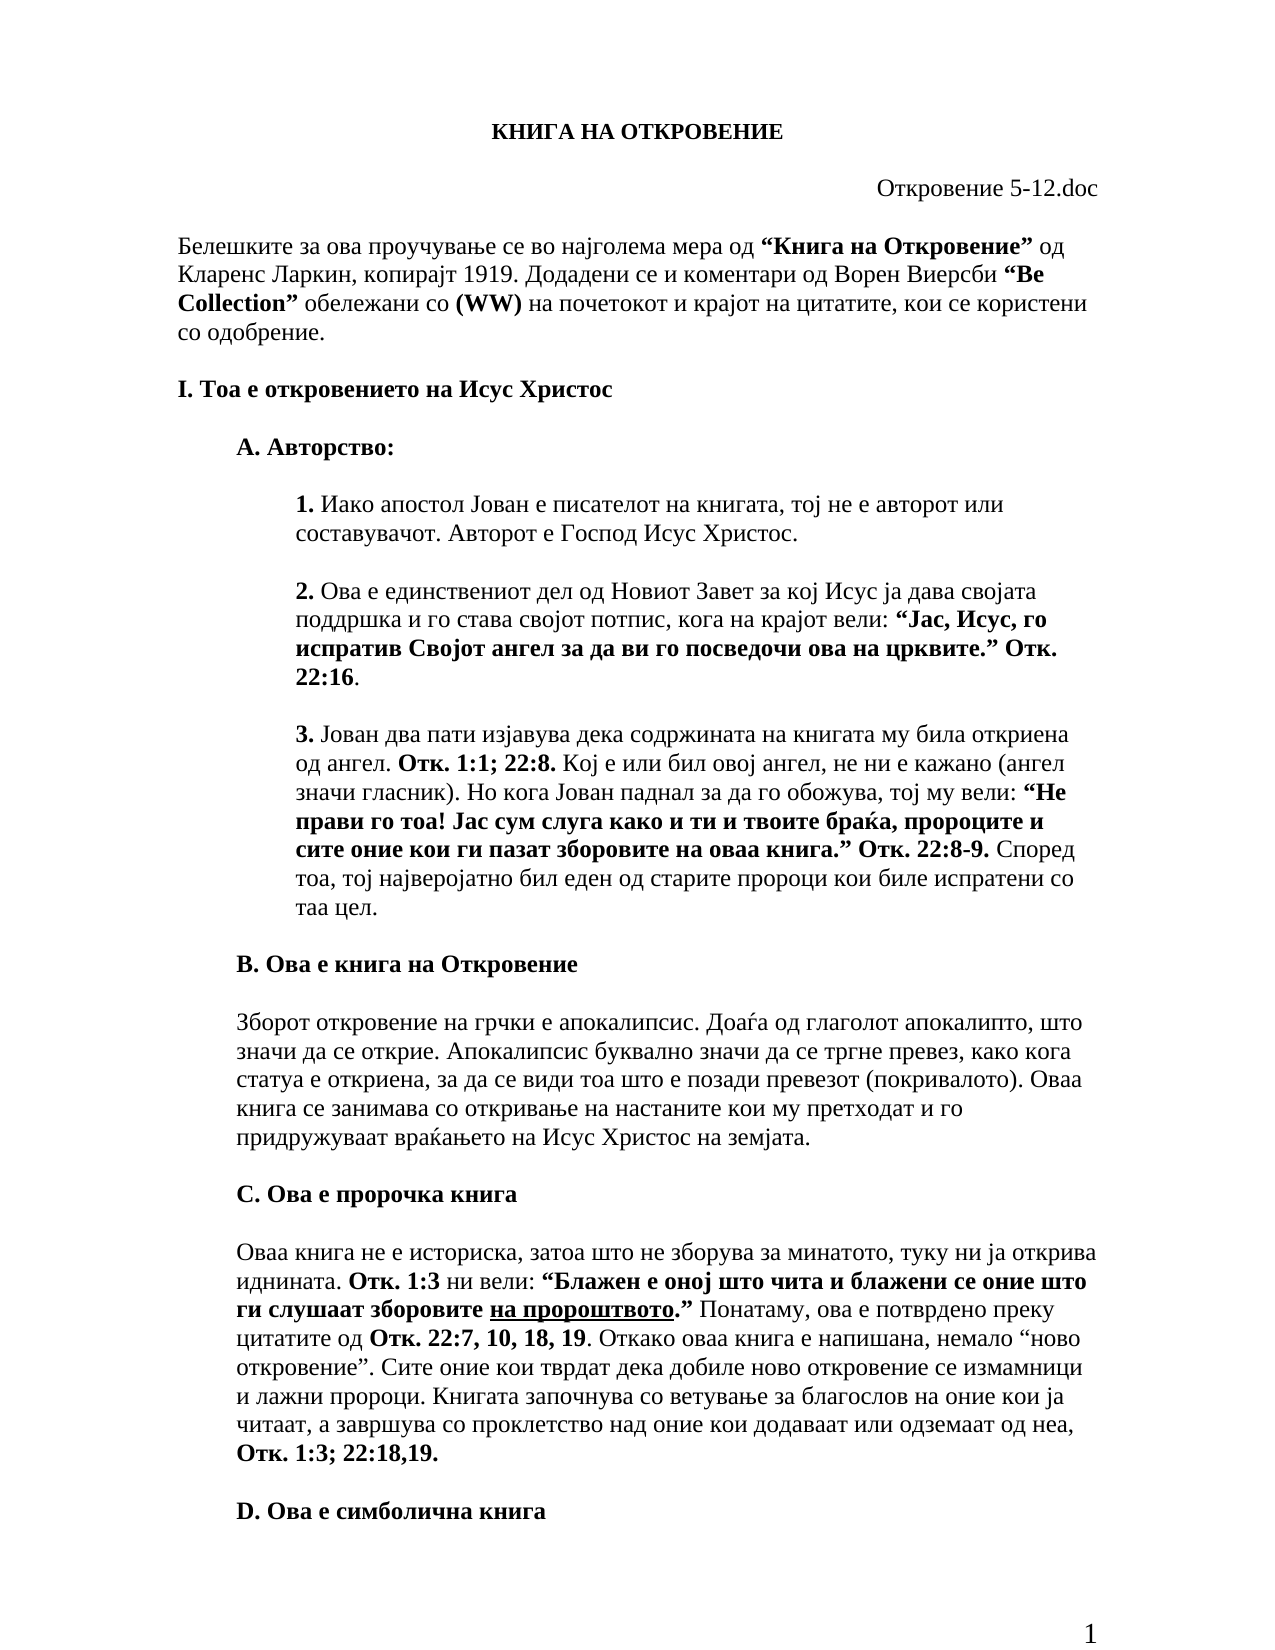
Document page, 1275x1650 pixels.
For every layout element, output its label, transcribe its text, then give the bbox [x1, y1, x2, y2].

text 3. Јован два пати изјавува дека содржината на книгата му била откриена од ангел. Отк. 1:1; 22:8. Кој е или бил овој ангел, не ни е кажано (ангел значи гласник). Но кога Јован паднал за да го обожува, тој му вели: “Не прави го тоа! Јас сум слуга како и ти и твоите браќа, пророците и сите оние кои ги пазат зборовите на оваа книга.” Отк. 22:8-9. Според тоа, тој најверојатно бил еден од старите пророци кои биле испратени со таа цел. [295, 719, 1098, 921]
text I. Тоа е откровението на Исус Христос [177, 374, 1098, 403]
text A. Авторство: [236, 432, 1098, 461]
text C. Ова е пророчка книга [236, 1179, 1098, 1208]
text Белешките за ова проучување се во најголема мера од “Книга на Откровение” од Кларенс Ларкин, копирајт 1919. Додадени се и коментари од Ворен Виерсби “Be Collection” обележани со (WW) на почетокот и крајот на цитатите, кои се користени со одобрение. [177, 231, 1098, 346]
text Откровение 5-12.doc [177, 173, 1098, 202]
text КНИГА НА ОТКРОВЕНИЕ [177, 118, 1098, 144]
text Оваа книга не е историска, затоа што не зборува за минатото, туку ни ја открива иднината. Отк. 1:3 ни вели: “Блажен е оној што чита и блажени се оние што ги слушаат зборовите на пророштвото.” Понатаму, ова е потврдено преку цитатите од Отк. 22:7, 10, 18, 19. Откако оваа книга е напишана, немало “ново откровение”. Сите оние кои тврдат дека добиле ново откровение се измамници и лажни пророци. Книгата започнува со ветување за благослов на оние кои ја читаат, а завршува со проклетство над оние кои додаваат или одземаат од неа, Отк. 1:3; 22:18,19. [236, 1237, 1098, 1467]
text Зборот откровение на грчки е апокалипсис. Доаѓа од глаголот апокалипто, што значи да се открие. Апокалипсис буквално значи да се тргне превез, како кога статуа е откриена, за да се види тоа што е позади превезот (покривалото). Оваа книга се занимава со откривање на настаните кои му претходат и го придружуваат враќањето на Исус Христос на земјата. [236, 1007, 1098, 1151]
text 1. Иако апостол Јован е писателот на книгата, тој не е авторот или составувачот. Авторот е Господ Исус Христос. [295, 489, 1098, 547]
text B. Ова е книга на Откровение [236, 949, 1098, 978]
text D. Ова е симболична книга [236, 1496, 1098, 1524]
text 2. Ова е единствениот дел од Новиот Завет за кој Исус ја дава својата поддршка и го става својот потпис, кога на крајот вели: “Јас, Исус, го испратив Својот ангел за да ви го посведочи ова на црквите.” Отк. 22:16. [295, 576, 1098, 691]
